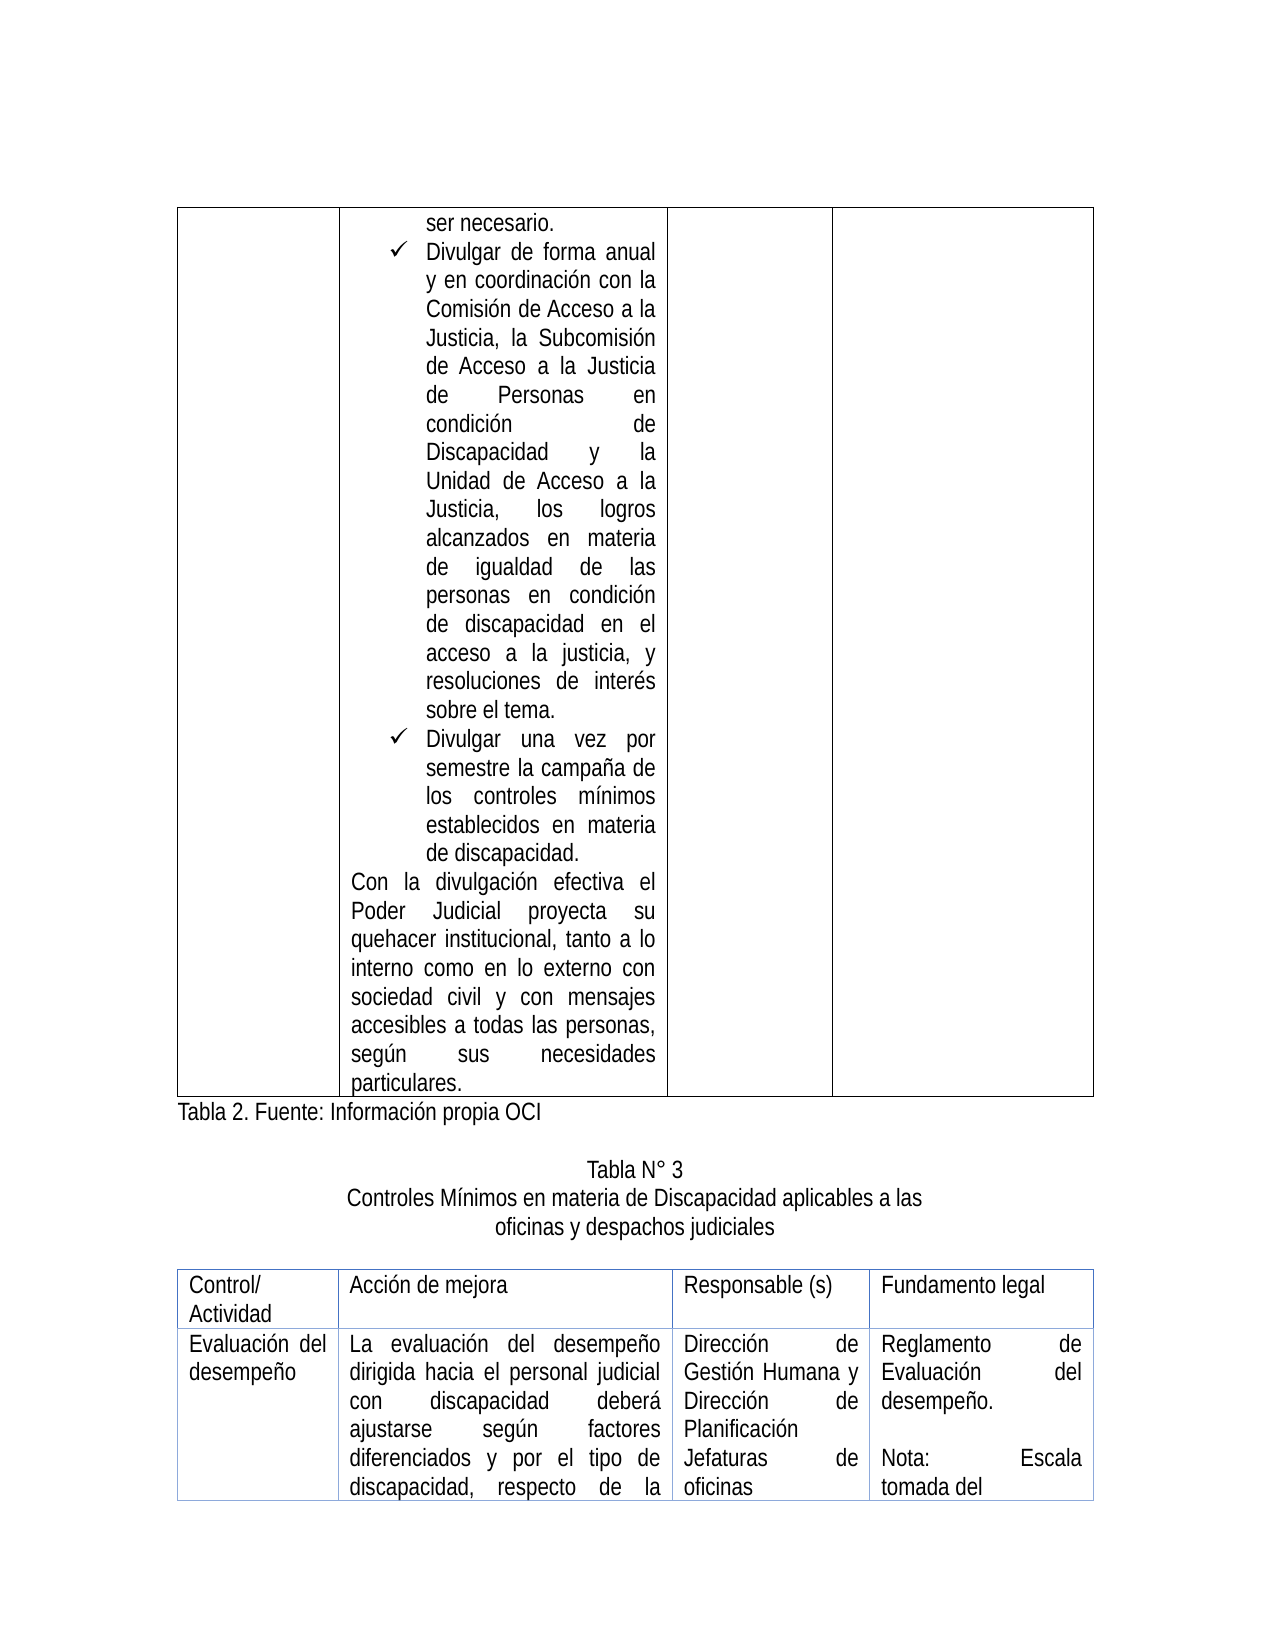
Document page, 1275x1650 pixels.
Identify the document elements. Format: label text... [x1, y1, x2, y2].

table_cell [339, 1329, 672, 1500]
table_header Fundamento legal [870, 1270, 1093, 1327]
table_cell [340, 208, 667, 1096]
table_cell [870, 1329, 1093, 1500]
text Tabla 2. Fuente: Información propia OCI [177, 1097, 1093, 1126]
table_header Acción de mejora [339, 1270, 672, 1327]
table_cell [178, 208, 339, 1096]
table_header Responsable (s) [673, 1270, 869, 1327]
text oficinas y despachos judiciales [177, 1212, 1093, 1241]
text Tabla N° 3 [177, 1154, 1093, 1183]
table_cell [668, 208, 832, 1096]
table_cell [178, 1329, 338, 1500]
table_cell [673, 1329, 869, 1500]
table_header Control/ Actividad [178, 1270, 338, 1327]
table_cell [833, 208, 1093, 1096]
text Controles Mínimos en materia de Discapacidad aplicables a las [177, 1183, 1093, 1212]
